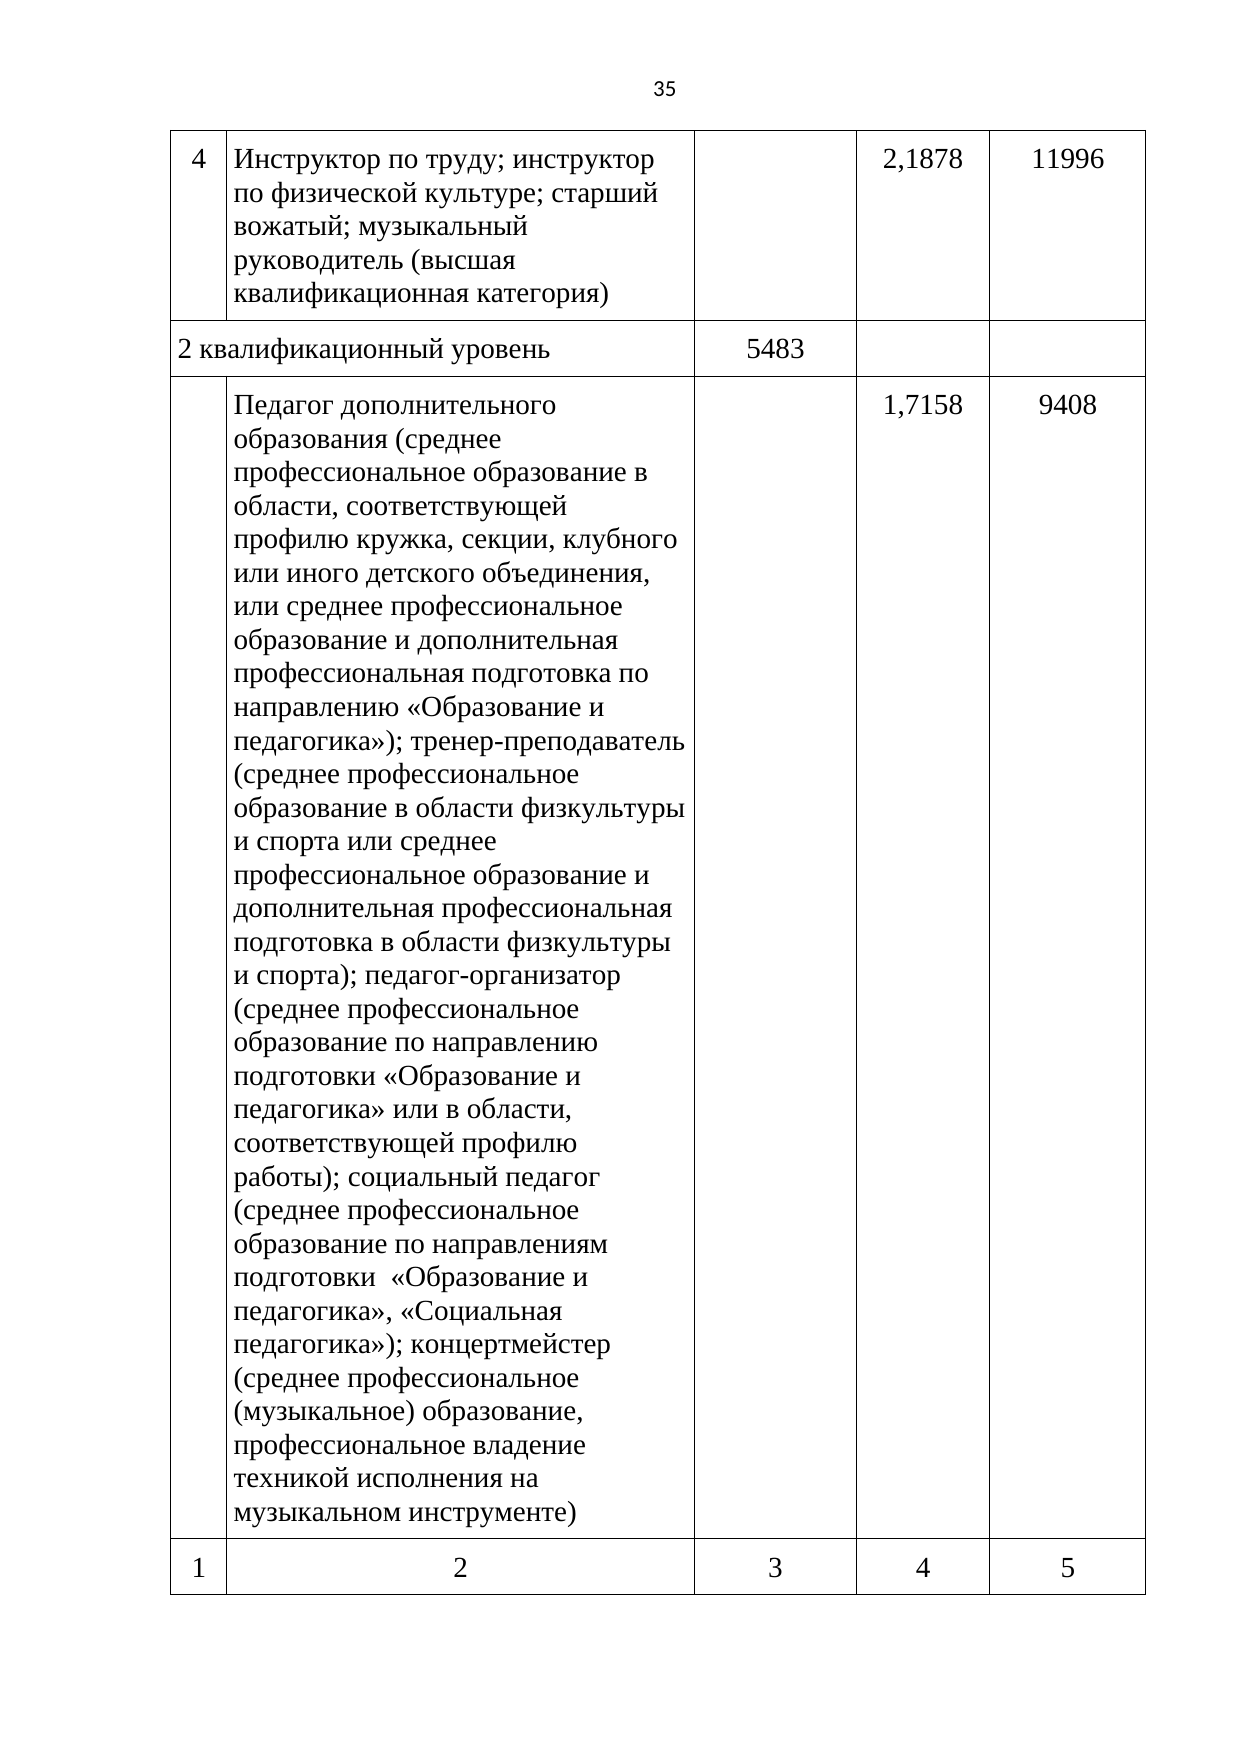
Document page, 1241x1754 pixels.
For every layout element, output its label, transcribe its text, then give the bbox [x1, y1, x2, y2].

table_cell [695, 131, 856, 320]
table_cell 5 [990, 1539, 1145, 1594]
table_cell 2 квалификационный уровень [171, 321, 694, 376]
table_cell 5483 [695, 321, 856, 376]
table_cell [990, 321, 1145, 376]
table_cell [695, 377, 856, 1538]
table_cell [171, 377, 226, 1538]
table_cell 11996 [990, 131, 1145, 320]
table_cell [857, 321, 989, 376]
table_cell 3 [695, 1539, 856, 1594]
table_cell 1,7158 [857, 377, 989, 1538]
table_cell 4 [171, 131, 226, 320]
table_cell Инструктор по труду; инструктор по физической культуре; старший вожатый; музыкальный руководитель (высшая квалификационная категория) [227, 131, 694, 320]
table_cell Педагог дополнительного образования (среднее профессиональное образование в области, соответствующей профилю кружка, секции, клубного или иного детского объединения, или среднее профессиональное образование и дополнительная профессиональная подготовка по направлению «Образование и педагогика»); тренер-преподаватель (среднее профессиональное образование в области физкультуры и спорта или среднее профессиональное образование и дополнительная профессиональная подготовка в области физкультуры и спорта); педагог-организатор (среднее профессиональное образование по направлению подготовки «Образование и педагогика» или в области, соответствующей профилю работы); социальный педагог (среднее профессиональное образование по направлениям подготовки «Образование и педагогика», «Социальная педагогика»); концертмейстер (среднее профессиональное (музыкальное) образование, профессиональное владение техникой исполнения на музыкальном инструменте) [227, 377, 694, 1538]
table_cell 9408 [990, 377, 1145, 1538]
table_cell 2,1878 [857, 131, 989, 320]
table_cell 2 [227, 1539, 694, 1594]
table_cell 4 [857, 1539, 989, 1594]
table_cell 1 [171, 1539, 226, 1594]
